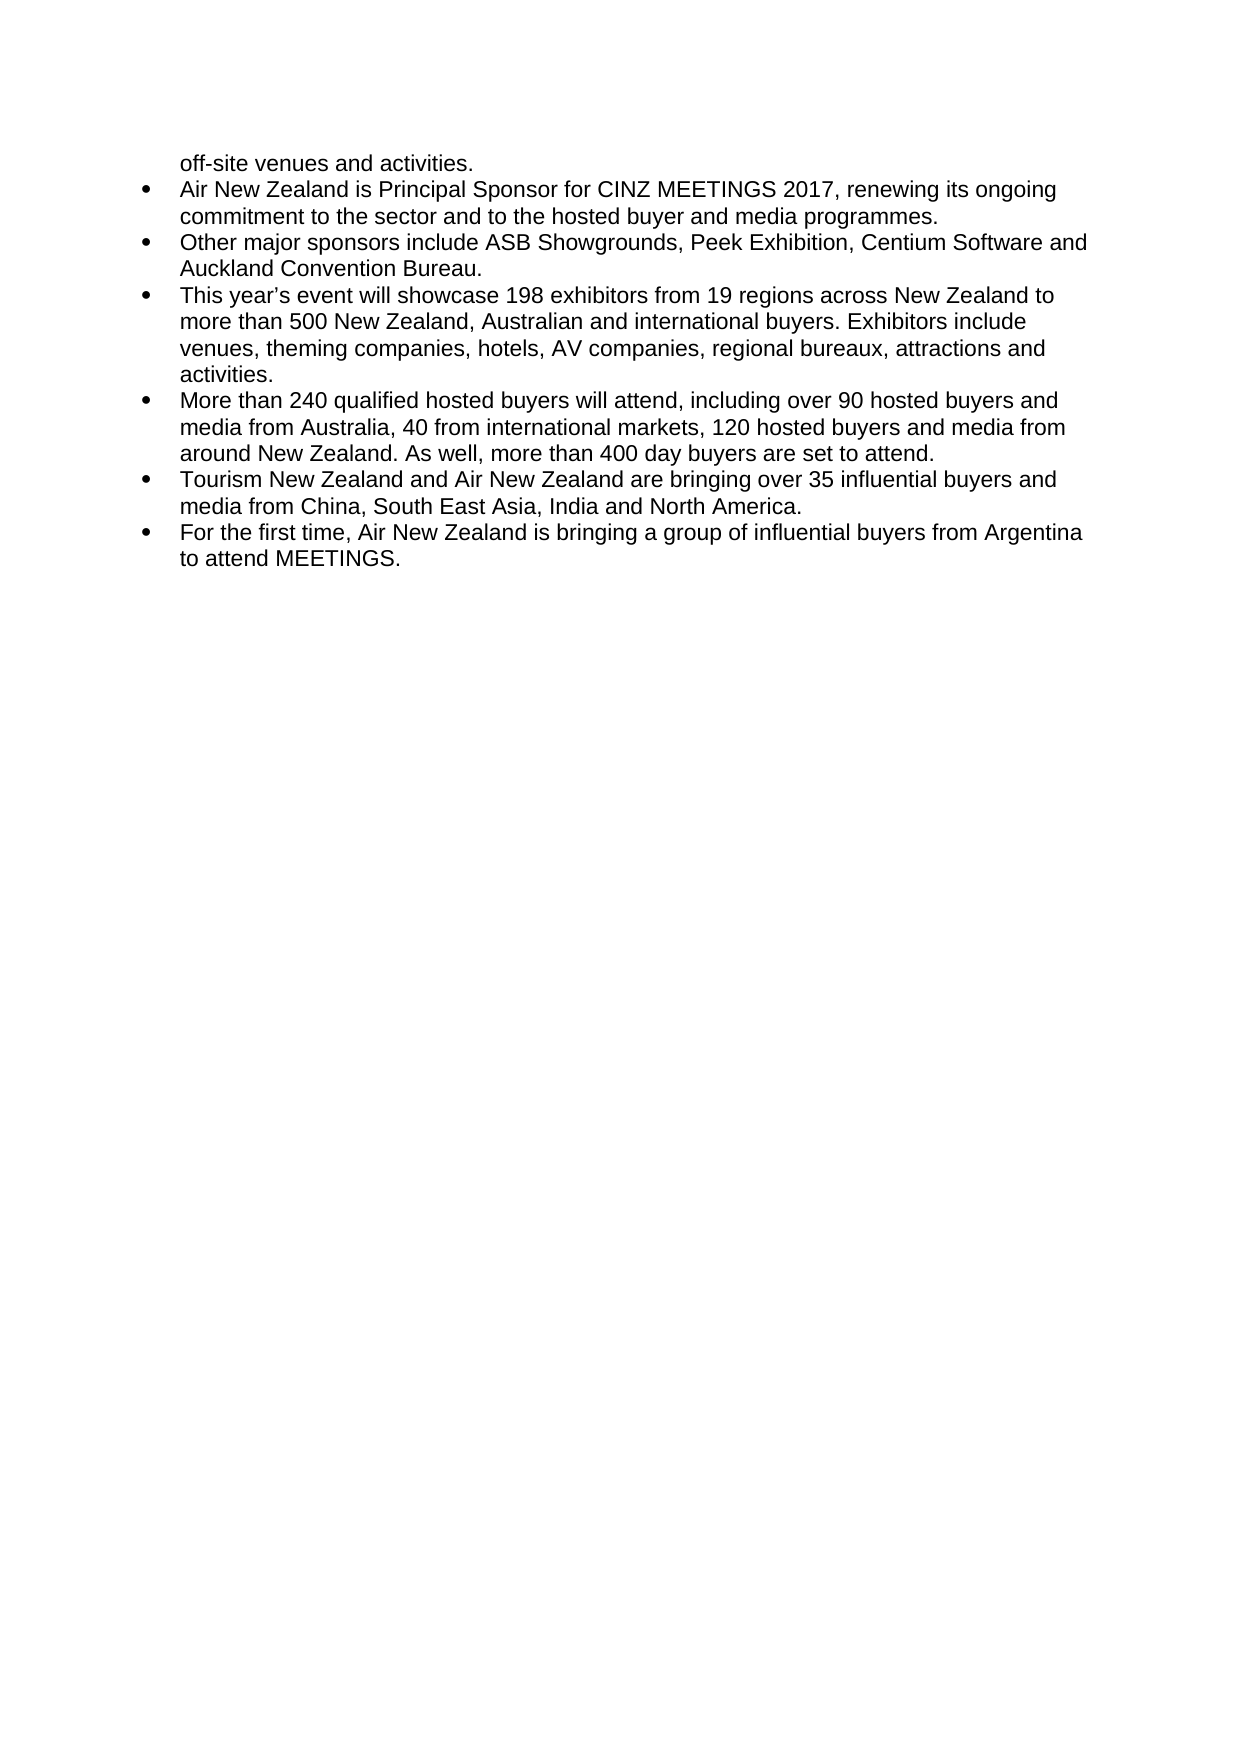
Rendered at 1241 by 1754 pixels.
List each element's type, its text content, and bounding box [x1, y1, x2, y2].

list Air New Zealand is Principal Sponsor for CINZ MEETINGS 2017, renewing its ongoing commitment to the sector and to the hosted buyer and media programmes. [142, 176, 1090, 229]
list Tourism New Zealand and Air New Zealand are bringing over 35 influential buyers and media from China, South East Asia, India and North America. [142, 466, 1090, 519]
list More than 240 qualified hosted buyers will attend, including over 90 hosted buyers and media from Australia, 40 from international markets, 120 hosted buyers and media from around New Zealand. As well, more than 400 day buyers are set to attend. [142, 387, 1090, 466]
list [142, 150, 1090, 176]
list For the first time, Air New Zealand is bringing a group of influential buyers from Argentina to attend MEETINGS. [142, 519, 1090, 572]
list This year’s event will showcase 198 exhibitors from 19 regions across New Zealand to more than 500 New Zealand, Australian and international buyers. Exhibitors include venues, theming companies, hotels, AV companies, regional bureaux, attractions and activities. [142, 282, 1090, 387]
list Other major sponsors include ASB Showgrounds, Peek Exhibition, Centium Software and Auckland Convention Bureau. [142, 229, 1090, 282]
